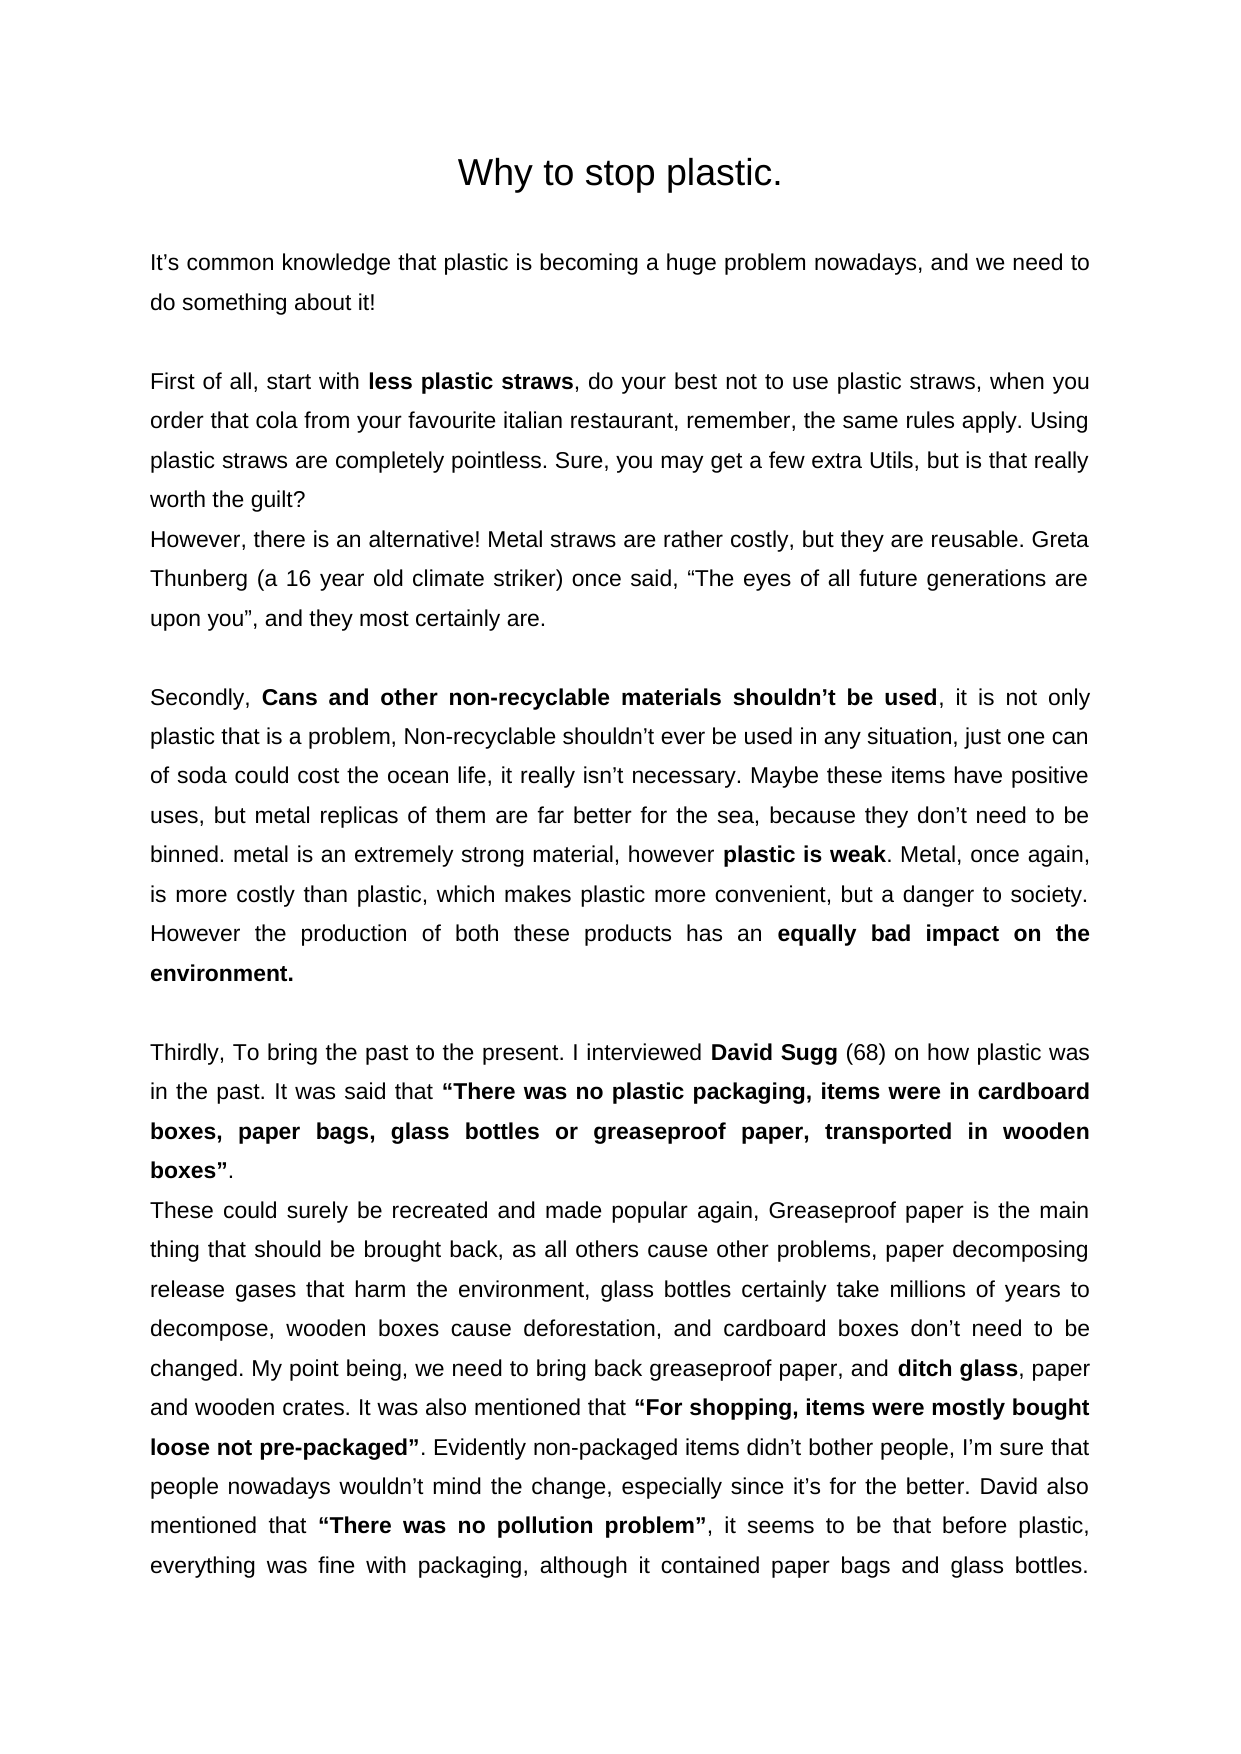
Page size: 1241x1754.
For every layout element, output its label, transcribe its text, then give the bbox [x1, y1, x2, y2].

text Secondly, Cans and other non-recyclable materials shouldn’t be used, it is not only plastic that is a problem, Non-recyclable shouldn’t ever be used in any situation, just one can of soda could cost the ocean life, it really isn’t necessary. Maybe these items have positive uses, but metal replicas of them are far better for the sea, because they don’t need to be binned. metal is an extremely strong material, however plastic is weak. Metal, once again, is more costly than plastic, which makes plastic more convenient, but a danger to society. However the production of both these products has an equally bad impact on the environment. [150, 683, 1090, 986]
text It’s common knowledge that plastic is becoming a huge problem nowadays, and we need to do something about it! [150, 249, 1090, 315]
text However, there is an alternative! Metal straws are rather costly, but they are reusable. Greta Thunberg (a 16 year old climate striker) once said, “The eyes of all future generations are upon you”, and they most certainly are. [150, 526, 1090, 631]
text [150, 1197, 1090, 1578]
text Why to stop plastic. [150, 150, 1090, 193]
text First of all, start with less plastic straws, do your best not to use plastic straws, when you order that cola from your favourite italian restaurant, remember, the same rules apply. Using plastic straws are completely pointless. Sure, you may get a few extra Utils, but is that really worth the guilt? [150, 368, 1090, 512]
text Thirdly, To bring the past to the present. I interviewed David Sugg (68) on how plastic was in the past. It was said that “There was no plastic packaging, items were in cardboard boxes, paper bags, glass bottles or greaseproof paper, transported in wooden boxes”. [150, 1039, 1090, 1183]
